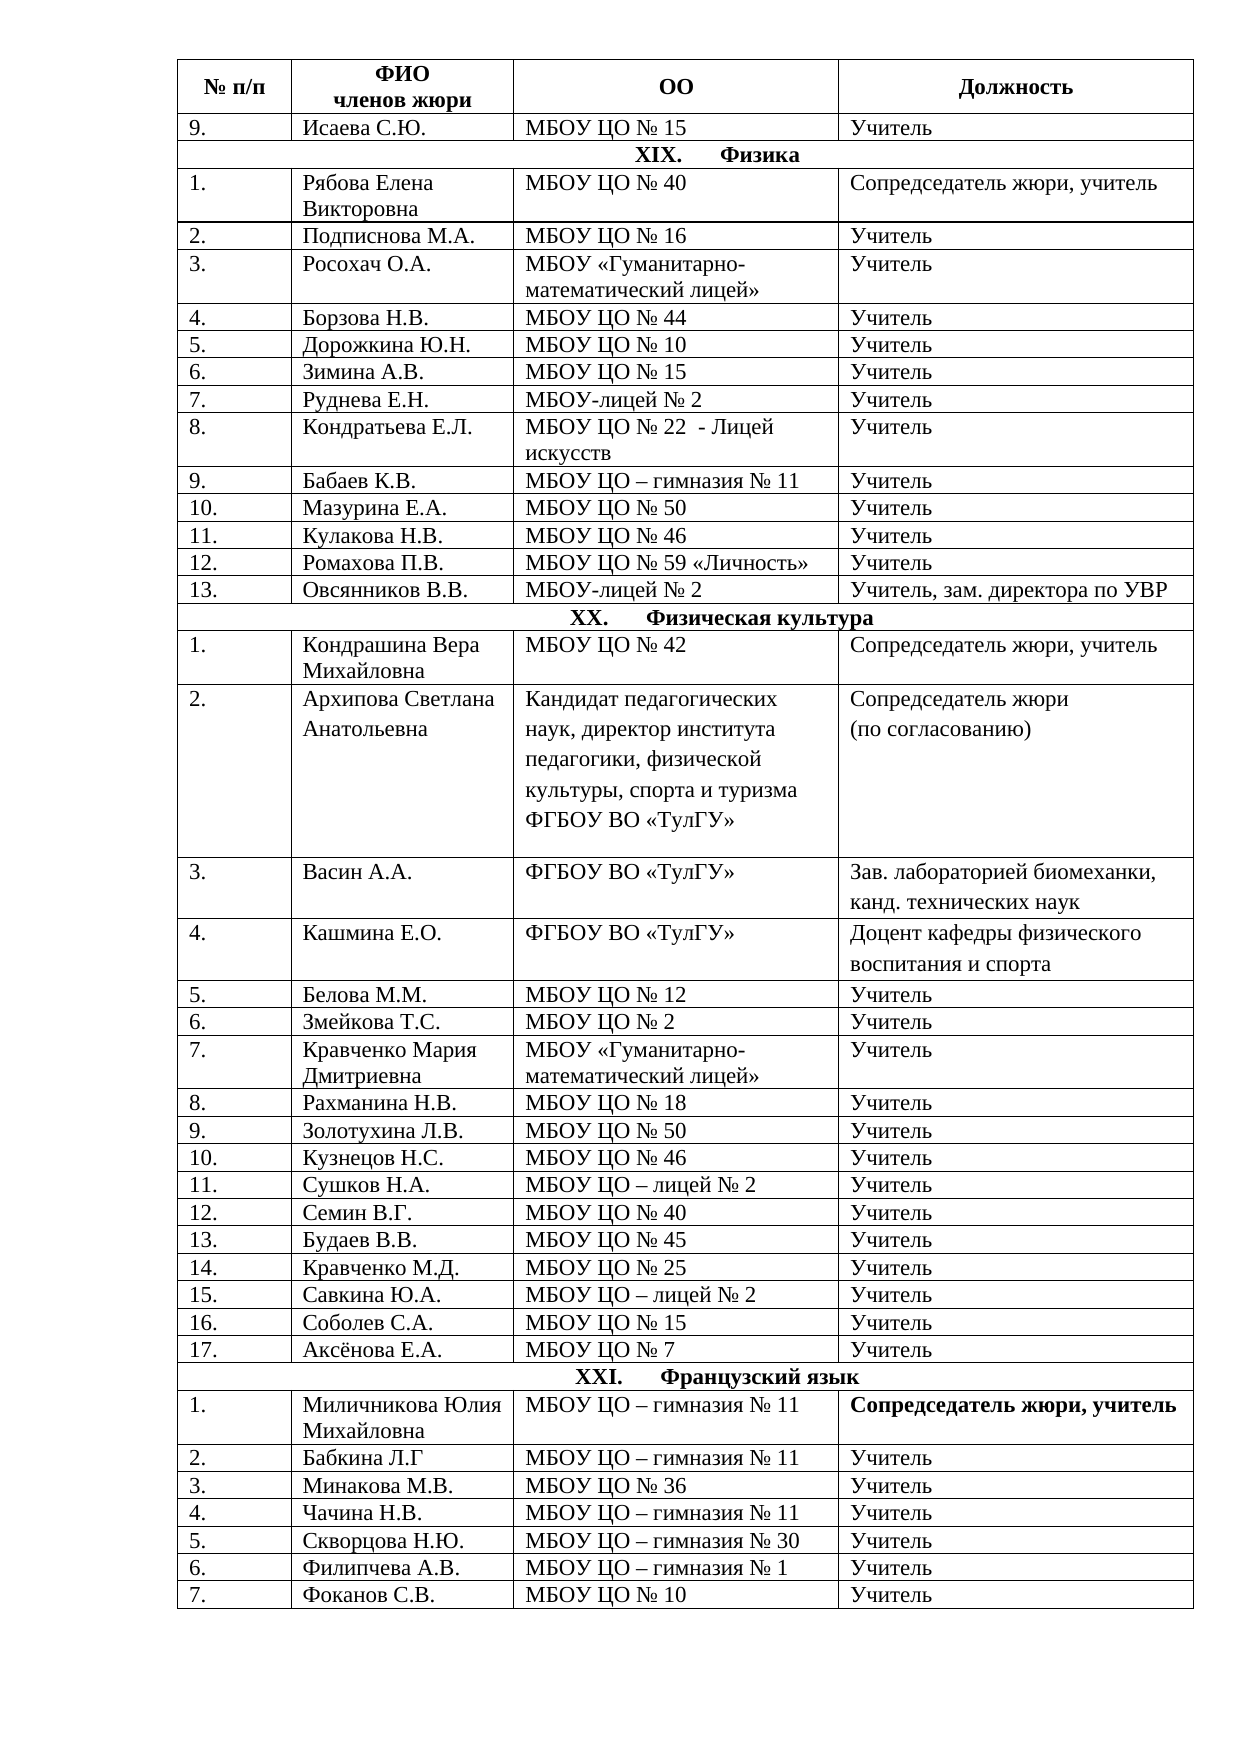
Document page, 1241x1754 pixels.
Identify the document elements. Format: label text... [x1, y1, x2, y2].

table_cell Бабаев К.В. [292, 467, 513, 493]
table_cell МБОУ ЦО № 15 [514, 1309, 838, 1335]
table_cell МБОУ ЦО № 18 [514, 1089, 838, 1116]
table_cell Зимина А.В. [292, 358, 513, 385]
table_cell МБОУ ЦО № 7 [514, 1336, 838, 1362]
table_cell МБОУ ЦО № 15 [514, 358, 838, 385]
table_cell Дорожкина Ю.Н. [292, 331, 513, 357]
table_cell МБОУ ЦО № 15 [514, 114, 838, 140]
table_cell Учитель [839, 331, 1193, 357]
table_cell МБОУ ЦО № 44 [514, 304, 838, 330]
table_cell Зав. лабораторией биомеханки, канд. технических наук [839, 858, 1193, 918]
table_cell МБОУ ЦО № 10 [514, 1581, 838, 1608]
table_cell Борзова Н.В. [292, 304, 513, 330]
table_cell [178, 685, 291, 857]
table_cell Ромахова П.В. [292, 549, 513, 575]
table_cell [178, 494, 291, 521]
table_cell Учитель [839, 223, 1193, 249]
table_cell [178, 1281, 291, 1307]
table_cell МБОУ ЦО № 42 [514, 631, 838, 684]
table_cell МБОУ ЦО – гимназия № 1 [514, 1554, 838, 1580]
table_cell Исаева С.Ю. [292, 114, 513, 140]
table_cell [178, 631, 291, 684]
table_cell МБОУ ЦО – гимназия № 11 [514, 1391, 838, 1443]
table_cell Сопредседатель жюри, учитель [839, 631, 1193, 684]
table_cell Овсянников В.В. [292, 576, 513, 603]
table_cell МБОУ ЦО № 40 [514, 1199, 838, 1225]
table_cell МБОУ ЦО № 46 [514, 1144, 838, 1171]
table_cell [178, 1445, 291, 1471]
table_cell Учитель [839, 467, 1193, 493]
table_cell Учитель [839, 1309, 1193, 1335]
table_cell МБОУ-лицей № 2 [514, 576, 838, 603]
table_cell [178, 169, 291, 221]
table_cell Минакова М.В. [292, 1472, 513, 1498]
table_header ОО [514, 60, 838, 113]
table_cell Сушков Н.А. [292, 1172, 513, 1198]
table_cell [178, 1089, 291, 1116]
table_cell Учитель [839, 386, 1193, 412]
table_cell Учитель [839, 1281, 1193, 1307]
table_cell [178, 1117, 291, 1143]
table_cell Учитель [839, 1499, 1193, 1526]
table_cell [178, 1036, 291, 1088]
table_cell МБОУ ЦО № 36 [514, 1472, 838, 1498]
table_cell Учитель [839, 494, 1193, 521]
table_cell [178, 1391, 291, 1443]
table_cell Сопредседатель жюри (по согласованию) [839, 685, 1193, 857]
table_cell Учитель [839, 1117, 1193, 1143]
table_cell Аксёнова Е.А. [292, 1336, 513, 1362]
table_cell Кондратьева Е.Л. [292, 413, 513, 466]
table_cell Учитель [839, 1008, 1193, 1034]
table_cell Учитель [839, 1445, 1193, 1471]
table_cell [178, 858, 291, 918]
table_cell Учитель [839, 304, 1193, 330]
table_cell Учитель [839, 1472, 1193, 1498]
table_cell Учитель [839, 1554, 1193, 1580]
table_cell Кравченко Мария Дмитриевна [292, 1036, 513, 1088]
table_cell Учитель [839, 1172, 1193, 1198]
table_cell Бабкина Л.Г [292, 1445, 513, 1471]
table_cell МБОУ ЦО – лицей № 2 [514, 1172, 838, 1198]
table_cell [178, 576, 291, 603]
table_cell [178, 522, 291, 548]
table_cell МБОУ ЦО № 22 - Лицей искусств [514, 413, 838, 466]
table_cell Семин В.Г. [292, 1199, 513, 1225]
table_cell Кандидат педагогических наук, директор института педагогики, физической культуры, спорта и туризма ФГБОУ ВО «ТулГУ» [514, 685, 838, 857]
table_cell [178, 386, 291, 412]
table_cell Учитель, зам. директора по УВР [839, 576, 1193, 603]
table_cell Сопредседатель жюри, учитель [839, 169, 1193, 221]
table_cell МБОУ ЦО № 46 [514, 522, 838, 548]
table_cell Учитель [839, 549, 1193, 575]
table_cell [178, 1309, 291, 1335]
table_cell МБОУ ЦО № 45 [514, 1226, 838, 1253]
table_header ФИО членов жюри [292, 60, 513, 113]
table_cell [178, 1581, 291, 1608]
table_cell ФГБОУ ВО «ТулГУ» [514, 919, 838, 980]
table_cell [178, 549, 291, 575]
table_cell Кулакова Н.В. [292, 522, 513, 548]
table_cell МБОУ ЦО – гимназия № 11 [514, 1445, 838, 1471]
table_cell Белова М.М. [292, 981, 513, 1007]
table_cell [178, 919, 291, 980]
table_cell [178, 413, 291, 466]
table_header № п/п [178, 60, 291, 113]
table_cell Учитель [839, 981, 1193, 1007]
table_cell МБОУ ЦО № 59 «Личность» [514, 549, 838, 575]
table_cell Соболев С.А. [292, 1309, 513, 1335]
table_cell Мазурина Е.А. [292, 494, 513, 521]
table_cell [178, 1199, 291, 1225]
table_cell Французский язык [178, 1363, 1193, 1390]
table_cell МБОУ «Гуманитарно-математический лицей» [514, 1036, 838, 1088]
table_cell МБОУ ЦО – гимназия № 11 [514, 467, 838, 493]
table_cell Учитель [839, 1144, 1193, 1171]
table_cell МБОУ ЦО – гимназия № 11 [514, 1499, 838, 1526]
table_cell Сопредседатель жюри, учитель [839, 1391, 1193, 1443]
table_cell Учитель [839, 358, 1193, 385]
table_cell Учитель [839, 1089, 1193, 1116]
table_cell [178, 1144, 291, 1171]
table_cell [178, 981, 291, 1007]
table_cell МБОУ ЦО № 10 [514, 331, 838, 357]
table_cell Учитель [839, 1336, 1193, 1362]
table_cell [178, 331, 291, 357]
table_cell МБОУ ЦО – гимназия № 30 [514, 1527, 838, 1553]
table_cell Золотухина Л.В. [292, 1117, 513, 1143]
table_cell [178, 1527, 291, 1553]
table_cell Учитель [839, 1581, 1193, 1608]
table_cell Учитель [839, 1254, 1193, 1280]
table_cell Архипова Светлана Анатольевна [292, 685, 513, 857]
table_cell [178, 1499, 291, 1526]
table_header Должность [839, 60, 1193, 113]
table_cell МБОУ «Гуманитарно-математический лицей» [514, 250, 838, 302]
table_cell [178, 1254, 291, 1280]
table_cell Доцент кафедры физического воспитания и спорта [839, 919, 1193, 980]
table_cell Физическая культура [178, 604, 1193, 630]
table_cell Учитель [839, 1199, 1193, 1225]
table_cell Подписнова М.А. [292, 223, 513, 249]
table_cell Змейкова Т.С. [292, 1008, 513, 1034]
table_cell Учитель [839, 250, 1193, 302]
table_cell Савкина Ю.А. [292, 1281, 513, 1307]
table_cell [178, 1472, 291, 1498]
table_cell [178, 1226, 291, 1253]
table_cell [178, 1172, 291, 1198]
table_cell Будаев В.В. [292, 1226, 513, 1253]
table_cell Васин А.А. [292, 858, 513, 918]
table_cell МБОУ ЦО № 25 [514, 1254, 838, 1280]
table_cell Учитель [839, 522, 1193, 548]
table_cell [178, 1336, 291, 1362]
table_cell МБОУ ЦО № 2 [514, 1008, 838, 1034]
table_cell Чачина Н.В. [292, 1499, 513, 1526]
table_cell Физика [178, 141, 1193, 168]
table_cell [178, 304, 291, 330]
table_cell Скворцова Н.Ю. [292, 1527, 513, 1553]
table_cell Учитель [839, 413, 1193, 466]
table_cell [178, 1554, 291, 1580]
table_cell Миличникова Юлия Михайловна [292, 1391, 513, 1443]
table_cell Кондрашина Вера Михайловна [292, 631, 513, 684]
table_cell [178, 250, 291, 302]
table_cell [178, 467, 291, 493]
table_cell Рахманина Н.В. [292, 1089, 513, 1116]
table_cell Учитель [839, 1036, 1193, 1088]
table_cell МБОУ ЦО № 12 [514, 981, 838, 1007]
table_cell Фоканов С.В. [292, 1581, 513, 1608]
table_cell Учитель [839, 1226, 1193, 1253]
table_cell ФГБОУ ВО «ТулГУ» [514, 858, 838, 918]
table_cell Кравченко М.Д. [292, 1254, 513, 1280]
table_cell Учитель [839, 114, 1193, 140]
table_cell Кузнецов Н.С. [292, 1144, 513, 1171]
table_cell МБОУ ЦО № 16 [514, 223, 838, 249]
table_cell Кашмина Е.О. [292, 919, 513, 980]
table_cell [178, 223, 291, 249]
table_cell МБОУ ЦО № 40 [514, 169, 838, 221]
table_cell МБОУ ЦО – лицей № 2 [514, 1281, 838, 1307]
table_cell МБОУ ЦО № 50 [514, 494, 838, 521]
table_cell [178, 358, 291, 385]
table_cell МБОУ-лицей № 2 [514, 386, 838, 412]
table_cell Филипчева А.В. [292, 1554, 513, 1580]
table_cell МБОУ ЦО № 50 [514, 1117, 838, 1143]
table_cell Руднева Е.Н. [292, 386, 513, 412]
table_cell Рябова Елена Викторовна [292, 169, 513, 221]
table_cell [178, 1008, 291, 1034]
table_cell Росохач О.А. [292, 250, 513, 302]
table_cell [178, 114, 291, 140]
table_cell Учитель [839, 1527, 1193, 1553]
